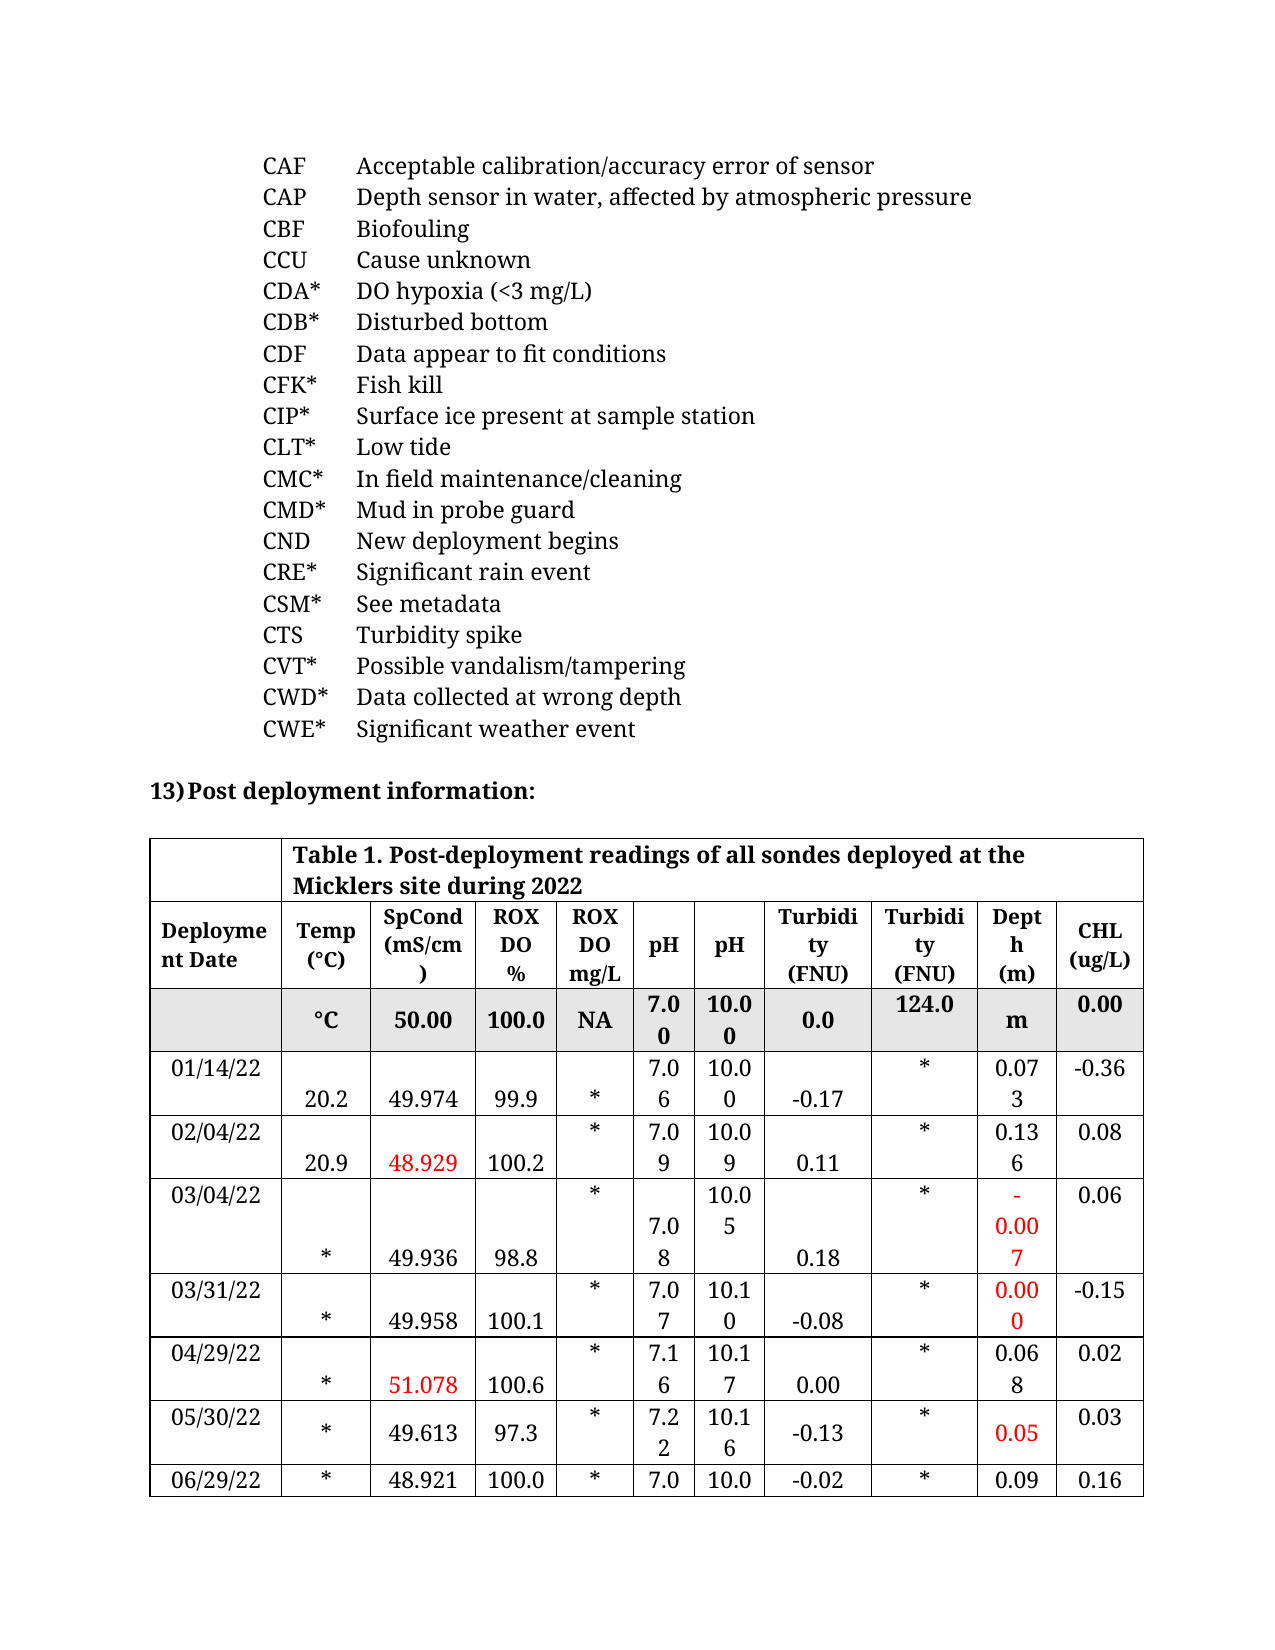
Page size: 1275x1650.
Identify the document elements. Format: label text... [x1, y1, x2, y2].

table_cell -0.007 [978, 1179, 1056, 1273]
table_cell Temp (°C) [282, 902, 370, 987]
table_cell 100.0 [476, 989, 556, 1051]
list Post deployment information: [150, 775, 1125, 806]
table_cell -0.02 [765, 1465, 871, 1496]
table_cell SpCond (mS/cm) [371, 902, 475, 987]
table_cell 0.000 [978, 1274, 1056, 1336]
table_cell 0.0 [765, 989, 871, 1051]
table_cell 20.9 [282, 1116, 370, 1178]
table_cell 7.00 [634, 989, 694, 1051]
table_cell 98.8 [476, 1179, 556, 1273]
table_cell 0.02 [1057, 1338, 1143, 1400]
table_cell -0.36 [1057, 1052, 1143, 1114]
table_cell 0.08 [1057, 1116, 1143, 1178]
table_cell 0.00 [1057, 989, 1143, 1051]
table_cell 51.078 [371, 1338, 475, 1400]
table_cell -0.17 [765, 1052, 871, 1114]
table_cell CHL (ug/L) [1057, 902, 1143, 987]
text CDF Data appear to fit conditions [225, 337, 1050, 369]
table_cell 0.16 [1057, 1465, 1143, 1496]
table_cell 100.2 [476, 1116, 556, 1178]
table_cell Deployment Date [151, 902, 281, 987]
text CVT* Possible vandalism/tampering [225, 650, 1050, 681]
table_cell ROX DO mg/L [557, 902, 633, 987]
table_cell * [282, 1465, 370, 1496]
table_cell 10.00 [695, 1052, 764, 1114]
table_cell 0.11 [765, 1116, 871, 1178]
table_cell * [872, 1179, 977, 1273]
text CWD* Data collected at wrong depth [225, 681, 1050, 712]
table_cell 49.958 [371, 1274, 475, 1336]
table_cell 7.22 [634, 1401, 694, 1463]
table_cell * [872, 1401, 977, 1463]
table_cell -0.15 [1057, 1274, 1143, 1336]
table_cell * [557, 1274, 633, 1336]
table_cell 10.09 [695, 1116, 764, 1178]
text CAF Acceptable calibration/accuracy error of sensor [225, 150, 1050, 181]
text CLT* Low tide [225, 431, 1050, 462]
table_cell [151, 989, 281, 1051]
table_cell 49.974 [371, 1052, 475, 1114]
table_cell 48.929 [371, 1116, 475, 1178]
text CCU Cause unknown [225, 244, 1050, 275]
table_cell 7.07 [634, 1274, 694, 1336]
text CWE* Significant weather event [262, 712, 1125, 744]
table_cell 7.08 [634, 1179, 694, 1273]
table_cell 50.00 [371, 989, 475, 1051]
table_cell 10.17 [695, 1338, 764, 1400]
table_cell * [557, 1179, 633, 1273]
table_cell 10.10 [695, 1274, 764, 1336]
table_cell 10.05 [695, 1179, 764, 1273]
text CRE* Significant rain event [225, 556, 1050, 587]
table_cell 0.068 [978, 1338, 1056, 1400]
table_cell 100.00 [476, 1465, 556, 1496]
text CDB* Disturbed bottom [225, 306, 1050, 337]
text CAP Depth sensor in water, affected by atmospheric pressure [225, 181, 1125, 212]
table_cell 02/04/22 [151, 1116, 281, 1178]
table_cell 48.921 [371, 1465, 475, 1496]
table_cell 06/29/22 [151, 1465, 281, 1496]
table_cell °C [282, 989, 370, 1051]
table_cell pH [634, 902, 694, 987]
table_cell 100.1 [476, 1274, 556, 1336]
table_cell 97.3 [476, 1401, 556, 1463]
table_cell * [872, 1116, 977, 1178]
table_cell 03/31/22 [151, 1274, 281, 1336]
table_cell 10.02 [695, 1465, 764, 1496]
text CMD* Mud in probe guard [225, 494, 1050, 525]
table_cell * [557, 1116, 633, 1178]
table_header [151, 839, 281, 901]
table_cell Depth (m) [978, 902, 1056, 987]
table_cell 49.613 [371, 1401, 475, 1463]
text CIP* Surface ice present at sample station [225, 400, 1050, 431]
table_cell * [282, 1401, 370, 1463]
text CDA* DO hypoxia (<3 mg/L) [225, 275, 1050, 306]
table_cell Turbidity (FNU) [872, 902, 977, 987]
table_cell 7.16 [634, 1338, 694, 1400]
table_cell 0.06 [1057, 1179, 1143, 1273]
table_cell * [872, 1338, 977, 1400]
table_cell * [872, 1052, 977, 1114]
table_cell * [557, 1401, 633, 1463]
table_cell 124.0 [872, 989, 977, 1051]
table_cell pH [695, 902, 764, 987]
table_cell 7.06 [634, 1052, 694, 1114]
table_cell * [872, 1465, 977, 1496]
table_cell 7.02 [634, 1465, 694, 1496]
table_cell Turbidity (FNU) [765, 902, 871, 987]
table_cell 0.03 [1057, 1401, 1143, 1463]
table_cell 01/14/22 [151, 1052, 281, 1114]
text CSM* See metadata [225, 587, 1050, 619]
table_cell 05/30/22 [151, 1401, 281, 1463]
table_cell 03/04/22 [151, 1179, 281, 1273]
table_cell m [978, 989, 1056, 1051]
table_cell 0.073 [978, 1052, 1056, 1114]
table_cell ROX DO % [476, 902, 556, 987]
table_cell * [282, 1274, 370, 1336]
table_cell 100.6 [476, 1338, 556, 1400]
table_cell * [557, 1338, 633, 1400]
table_cell -0.08 [765, 1274, 871, 1336]
table_cell 10.00 [695, 989, 764, 1051]
text CMC* In field maintenance/cleaning [225, 462, 1050, 494]
table_cell 10.16 [695, 1401, 764, 1463]
table_cell 0.00 [765, 1338, 871, 1400]
table_cell * [557, 1465, 633, 1496]
text CTS Turbidity spike [225, 619, 1050, 650]
table_cell * [282, 1338, 370, 1400]
table_cell NA [557, 989, 633, 1051]
text CND New deployment begins [225, 525, 1050, 556]
text CBF Biofouling [225, 212, 1050, 244]
table_cell 20.2 [282, 1052, 370, 1114]
table_cell * [282, 1179, 370, 1273]
table_cell 7.09 [634, 1116, 694, 1178]
table_cell 04/29/22 [151, 1338, 281, 1400]
table_header Table 1. Post-deployment readings of all sondes deployed at the Micklers site during 2022 [282, 839, 1143, 901]
text CFK* Fish kill [225, 369, 1050, 400]
table_cell 49.936 [371, 1179, 475, 1273]
table_cell 0.136 [978, 1116, 1056, 1178]
table_cell 99.9 [476, 1052, 556, 1114]
table_cell 0.09 [978, 1465, 1056, 1496]
table_cell * [557, 1052, 633, 1114]
table_cell * [872, 1274, 977, 1336]
table_cell 0.05 [978, 1401, 1056, 1463]
table_cell -0.13 [765, 1401, 871, 1463]
table_cell 0.18 [765, 1179, 871, 1273]
